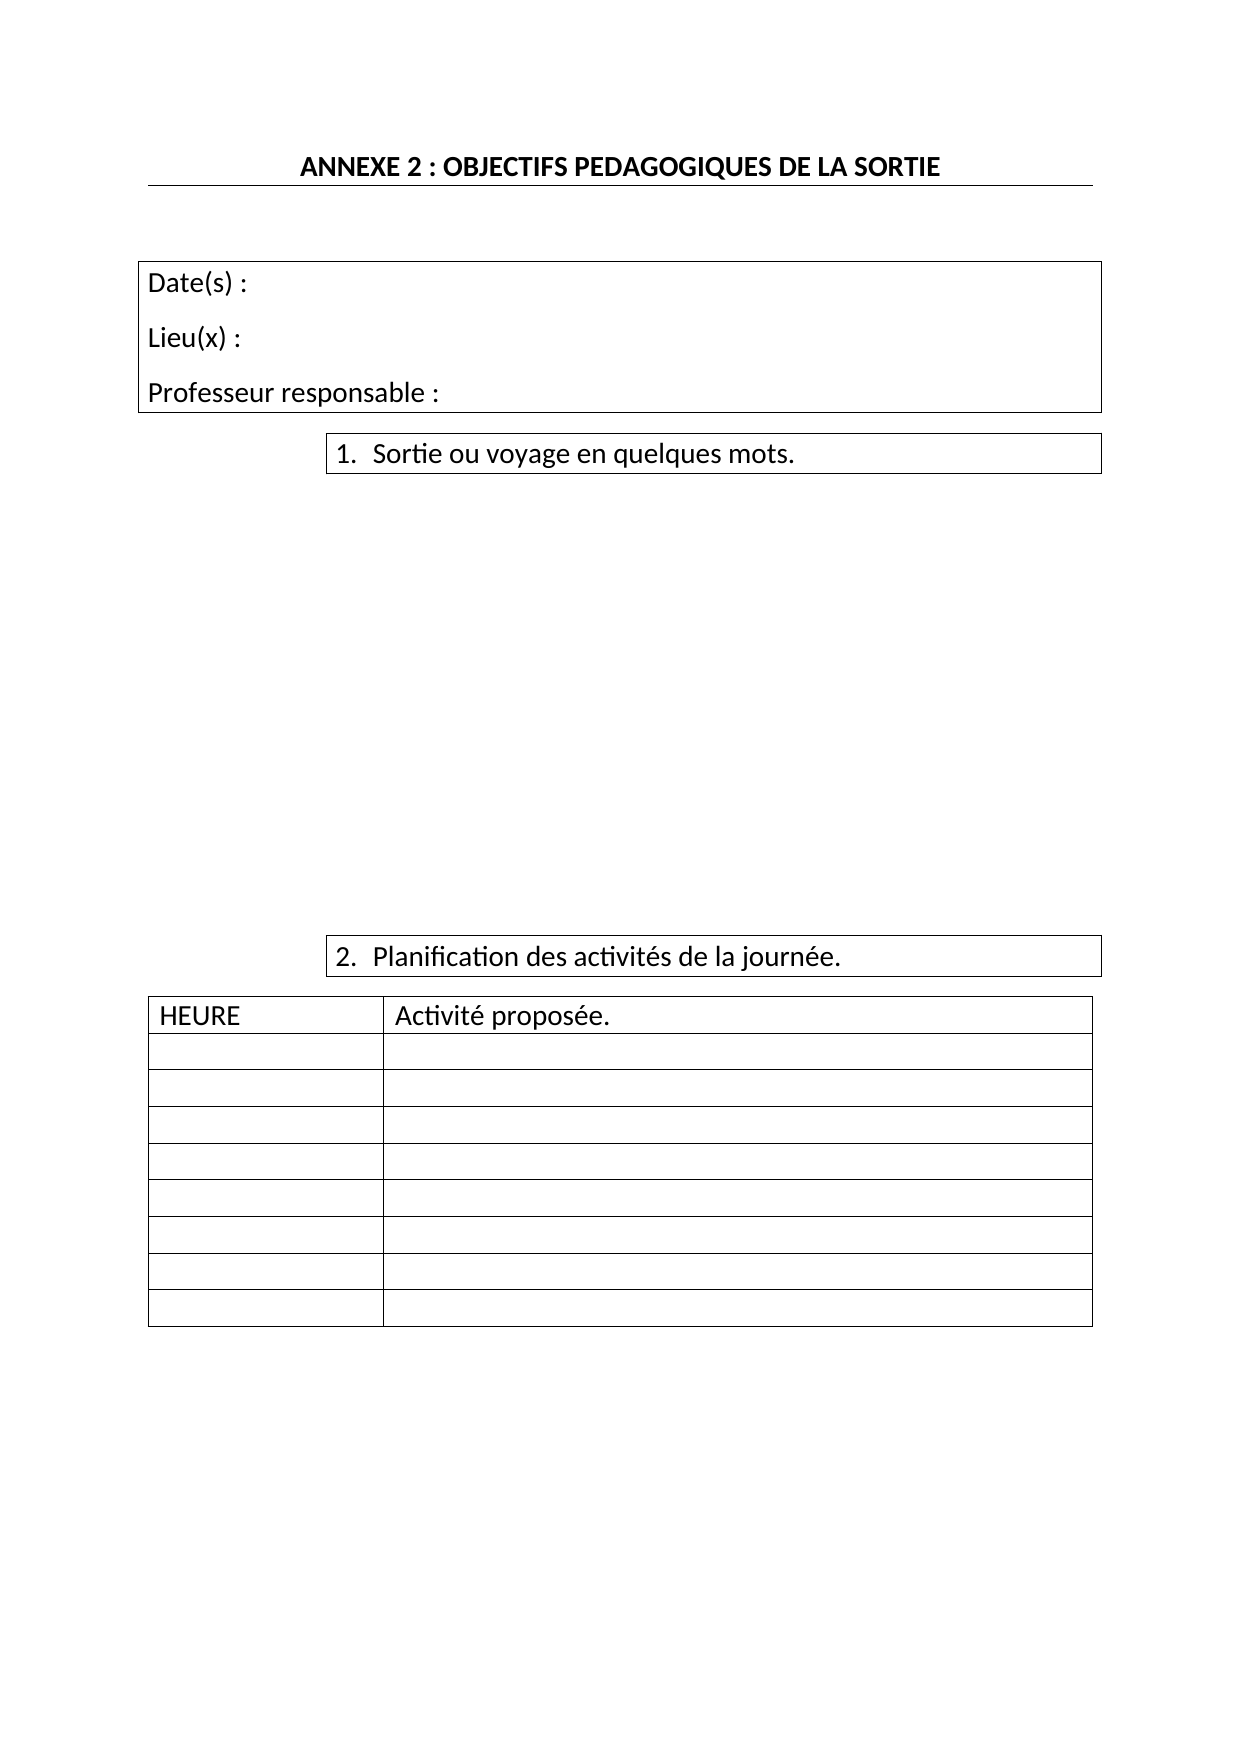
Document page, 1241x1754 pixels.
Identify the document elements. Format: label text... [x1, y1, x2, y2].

table_cell [384, 1070, 1092, 1106]
table_cell [384, 1217, 1092, 1253]
list Sortie ou voyage en quelques mots. [327, 434, 1101, 473]
table_cell [384, 1254, 1092, 1289]
table_cell [149, 1180, 383, 1216]
table_cell [149, 1144, 383, 1179]
text Lieu(x) : [139, 316, 1101, 355]
text Date(s) : [139, 262, 1101, 300]
table_cell [149, 1034, 383, 1069]
table_cell [149, 1254, 383, 1289]
table_cell [384, 1107, 1092, 1143]
table_cell [149, 1217, 383, 1253]
text Professeur responsable : [139, 371, 1101, 412]
table_header Activité proposée. [384, 997, 1092, 1033]
table_header HEURE [149, 997, 383, 1033]
table_cell [384, 1180, 1092, 1216]
table_cell [384, 1144, 1092, 1179]
table_cell [384, 1290, 1092, 1326]
text ANNEXE 2 : OBJECTIFS PEDAGOGIQUES DE LA SORTIE [148, 148, 1093, 185]
list Planification des activités de la journée. [327, 936, 1101, 976]
table_cell [149, 1107, 383, 1143]
table_cell [384, 1034, 1092, 1069]
table_cell [149, 1290, 383, 1326]
table_cell [149, 1070, 383, 1106]
